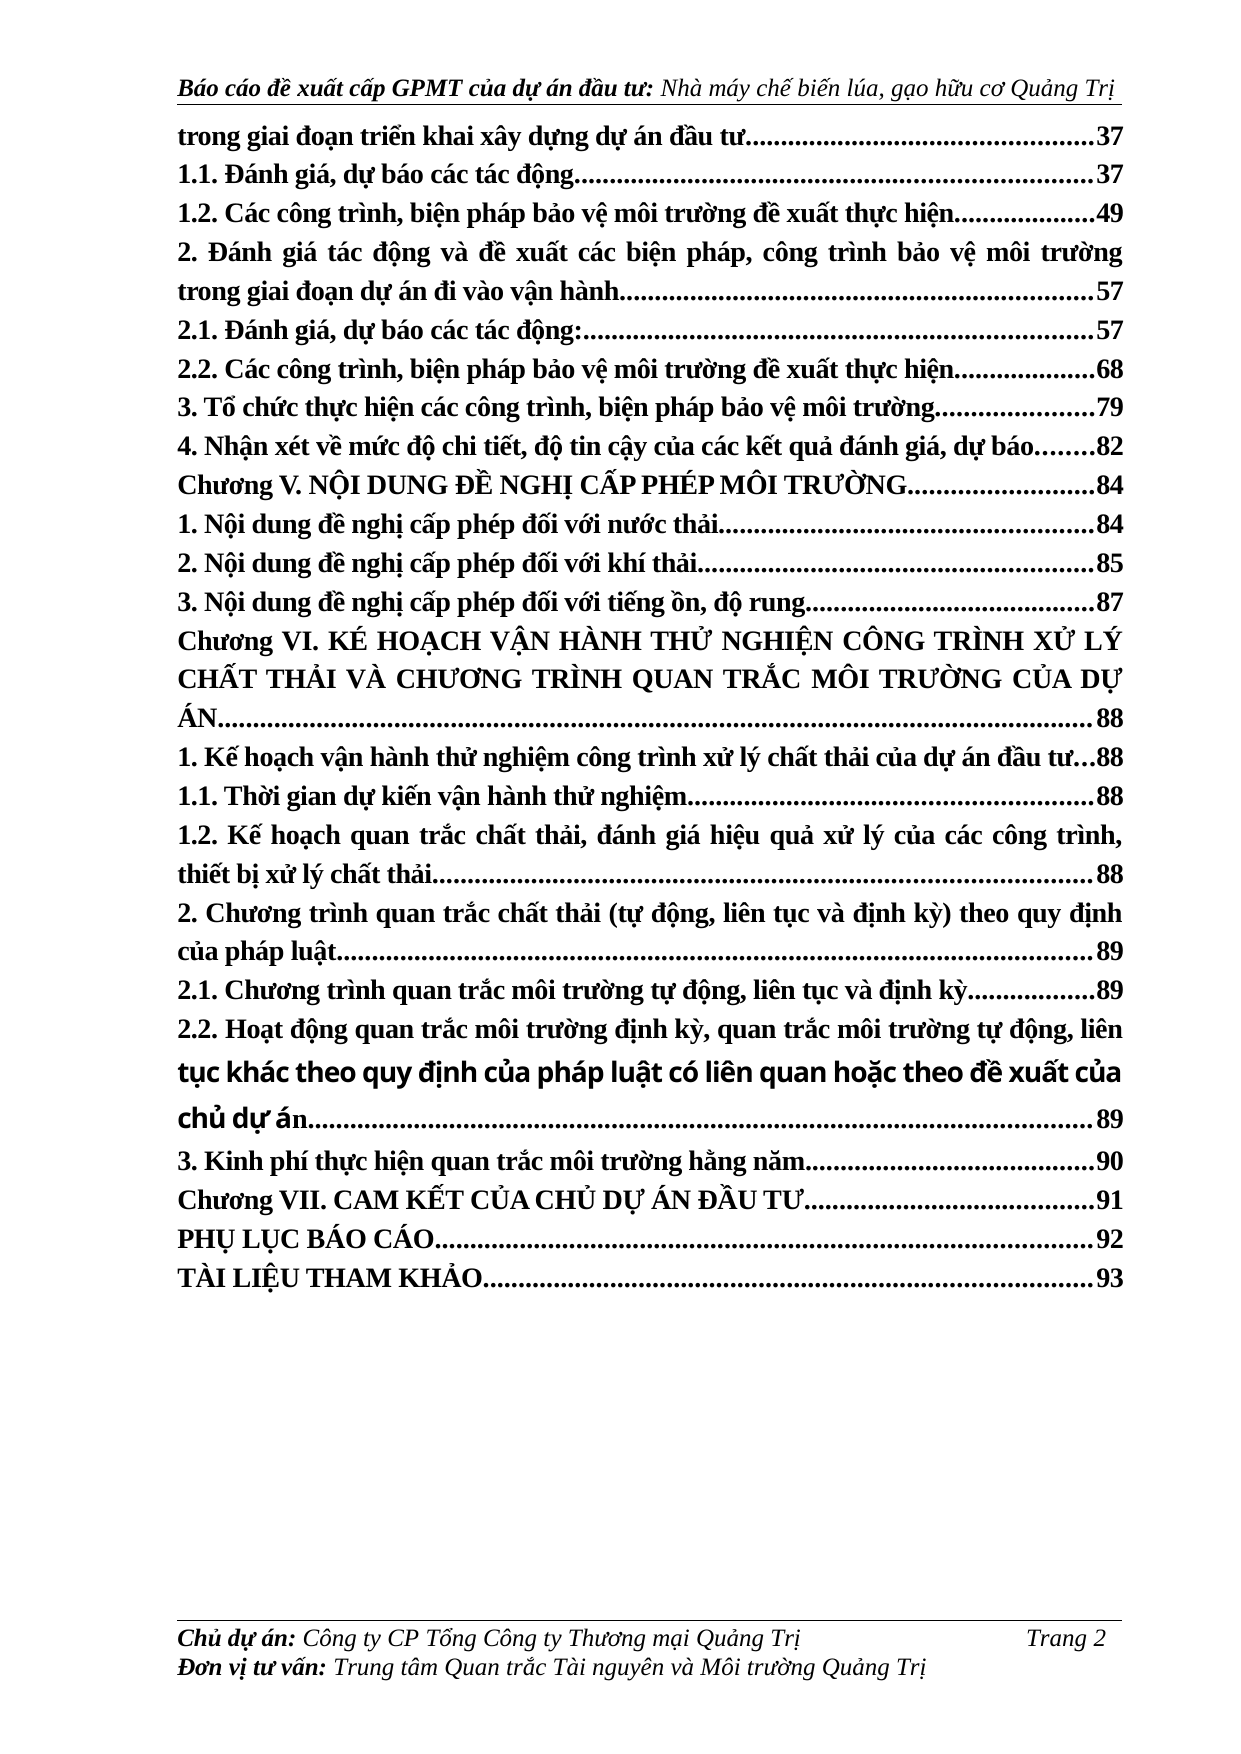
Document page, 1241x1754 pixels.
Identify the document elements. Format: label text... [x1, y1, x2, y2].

text 1.2. Các công trình, biện pháp bảo vệ môi trường đề xuất thực hiện 49 [177, 196, 1123, 229]
text Chương VII. CAM KẾT CỦA CHỦ DỰ ÁN ĐẦU TƯ 91 [177, 1183, 1123, 1215]
text 2. Đánh giá tác động và đề xuất các biện pháp, công trình bảo vệ môi trường trong giai đoạn dự án đi vào vận hành 57 [177, 235, 1123, 306]
text 1.2. Kế hoạch quan trắc chất thải, đánh giá hiệu quả xử lý của các công trình, thiết bị xử lý chất thải 88 [177, 818, 1123, 889]
text 1. Nội dung đề nghị cấp phép đối với nước thải 84 [177, 507, 1123, 539]
text Chương V. NỘI DUNG ĐỀ NGHỊ CẤP PHÉP MÔI TRƯỜNG 84 [177, 468, 1123, 501]
text 3. Kinh phí thực hiện quan trắc môi trường hằng năm. 90 [177, 1144, 1123, 1176]
text 1.1. Đánh giá, dự báo các tác động 37 [177, 157, 1123, 190]
text 1.1. Thời gian dự kiến vận hành thử nghiệm 88 [177, 779, 1123, 811]
text 2.2. Hoạt động quan trắc môi trường định kỳ, quan trắc môi trường tự động, liên tục khác theo quy định của pháp luật có liên quan hoặc theo đề xuất của chủ dự án 89 [177, 1012, 1123, 1136]
text PHỤ LỤC BÁO CÁO 92 [177, 1222, 1123, 1254]
text 2.1. Chương trình quan trắc môi trường tự động, liên tục và định kỳ 89 [177, 973, 1123, 1006]
text 2.1. Đánh giá, dự báo các tác động: 57 [177, 313, 1123, 345]
text 1. Kế hoạch vận hành thử nghiệm công trình xử lý chất thải của dự án đầu tư 88 [177, 740, 1123, 773]
text TÀI LIỆU THAM KHẢO 93 [177, 1261, 1123, 1293]
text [177, 118, 1123, 151]
text 2. Nội dung đề nghị cấp phép đối với khí thải 85 [177, 546, 1123, 578]
text 3. Nội dung đề nghị cấp phép đối với tiếng ồn, độ rung 87 [177, 585, 1123, 617]
text Chương VI. KÉ HOẠCH VẬN HÀNH THỬ NGHIỆN CÔNG TRÌNH XỬ LÝ CHẤT THẢI VÀ CHƯƠNG TRÌNH QUAN TRẮC MÔI TRƯỜNG CỦA DỰ ÁN 88 [177, 624, 1123, 734]
text 4. Nhận xét về mức độ chi tiết, độ tin cậy của các kết quả đánh giá, dự báo 82 [177, 429, 1123, 462]
text 2.2. Các công trình, biện pháp bảo vệ môi trường đề xuất thực hiện 68 [177, 352, 1123, 384]
text 3. Tổ chức thực hiện các công trình, biện pháp bảo vệ môi trường 79 [177, 391, 1123, 423]
text 2. Chương trình quan trắc chất thải (tự động, liên tục và định kỳ) theo quy định của pháp luật 89 [177, 896, 1123, 967]
